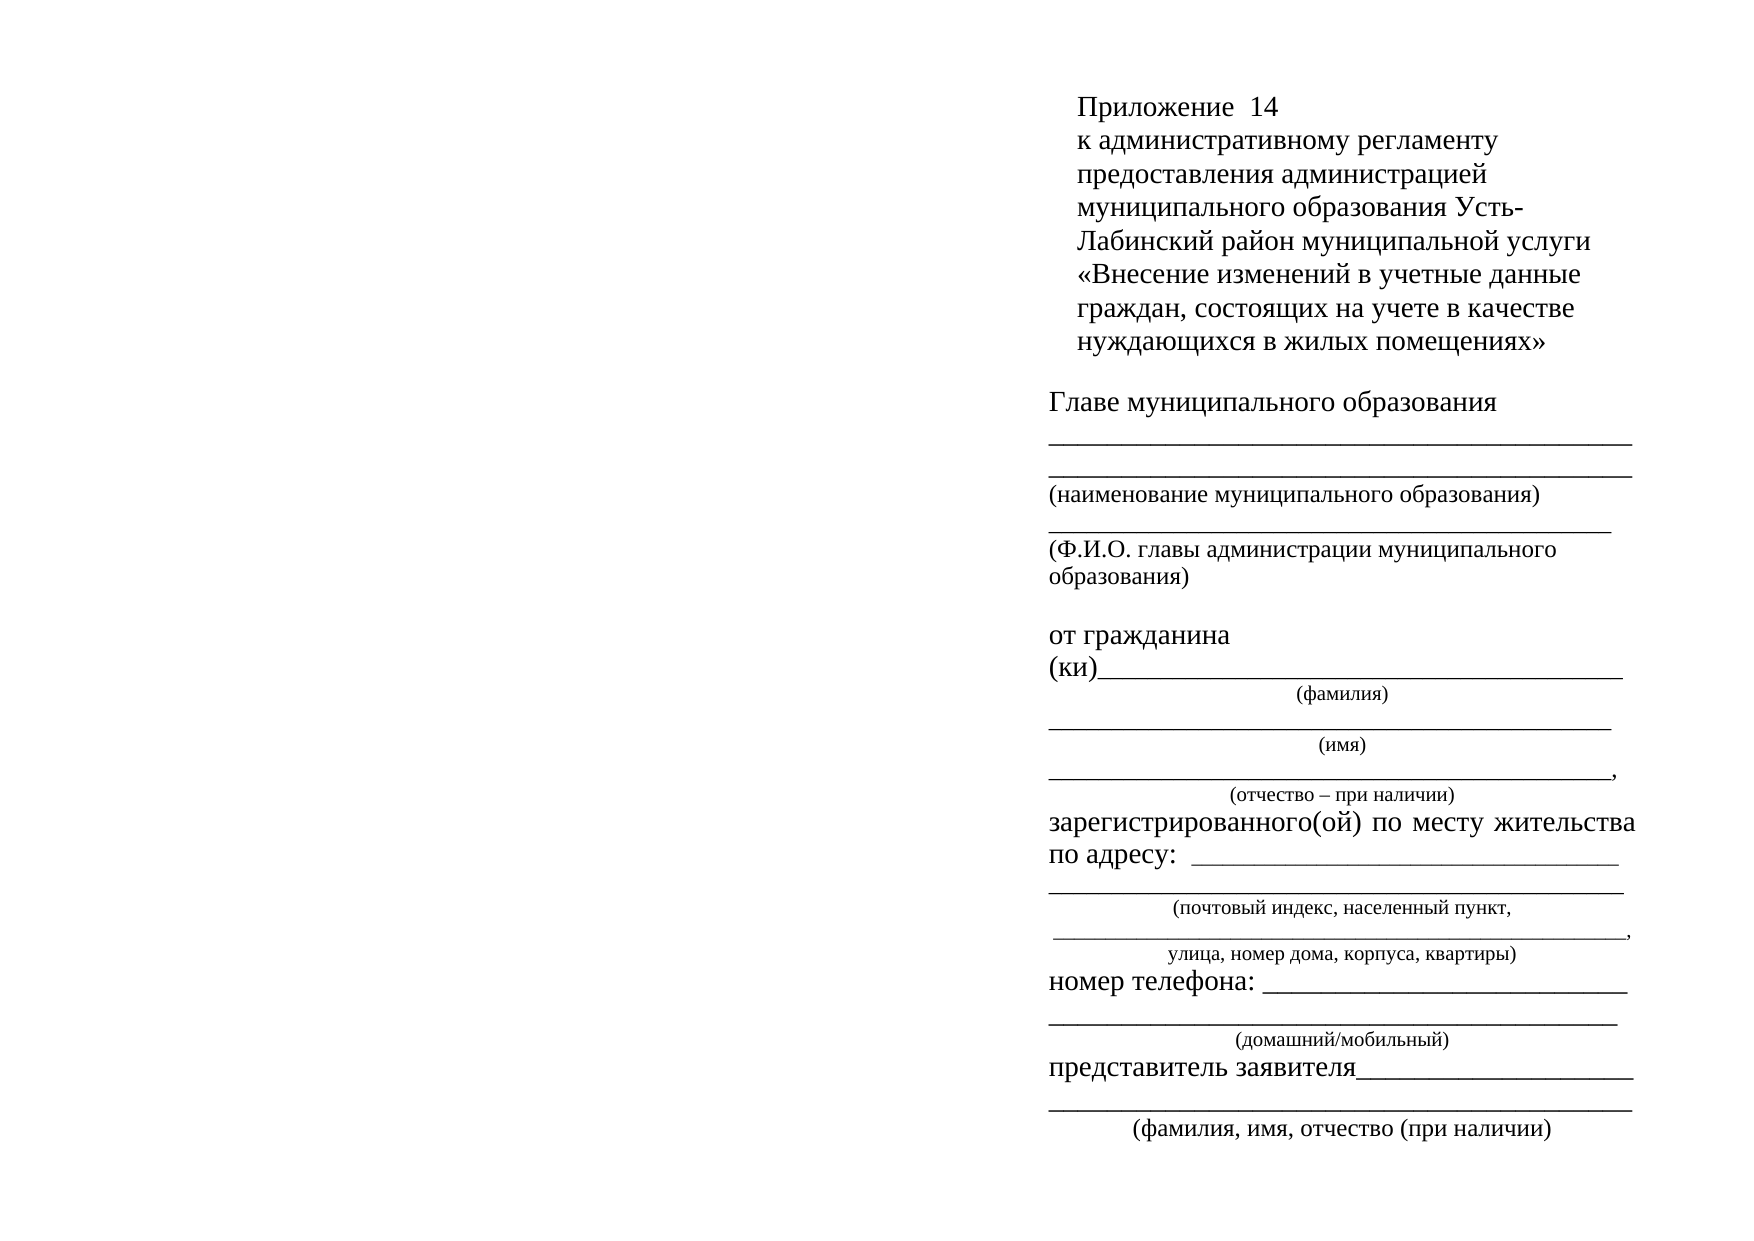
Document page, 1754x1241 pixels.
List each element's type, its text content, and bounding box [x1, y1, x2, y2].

text _______________________________________ [1048, 997, 1636, 1028]
text (фамилия, имя, отчество (при наличии) [1048, 1115, 1636, 1142]
text _______________________________________________________, [1048, 919, 1636, 942]
text от гражданина (ки)__________________________________________ [1048, 619, 1636, 683]
text (Ф.И.О. главы администрации муниципального [1048, 536, 1636, 563]
text (наименование муниципального образования) [1048, 481, 1636, 508]
text улица, номер дома, корпуса, квартиры) [1048, 942, 1636, 965]
text (почтовый индекс, населенный пункт, [1048, 897, 1636, 919]
text ______________________________________________ [1048, 869, 1636, 897]
text номер телефона: _________________________ [1048, 965, 1636, 997]
text ________________________________________ [1048, 449, 1636, 481]
text Главе муниципального образования [1048, 386, 1636, 417]
text _____________________________________________ [1048, 508, 1636, 536]
text (имя) [1048, 733, 1636, 756]
text ________________________________________ [1048, 1083, 1636, 1115]
text (отчество – при наличии) [1048, 783, 1636, 806]
text Приложение 14 [1003, 89, 1572, 122]
text представитель заявителя___________________ [1048, 1051, 1636, 1083]
text (домашний/мобильный) [1048, 1028, 1636, 1051]
text _____________________________________________, [1048, 756, 1636, 783]
text (фамилия) [1048, 683, 1636, 705]
text ________________________________________ [1048, 417, 1636, 449]
text к административному регламенту предоставления администрацией муниципального образования Усть-Лабинский район муниципальной услуги «Внесение изменений в учетные данные граждан, состоящих на учете в качестве нуждающихся в жилых помещениях» [1077, 122, 1636, 357]
text образования) [1048, 563, 1636, 590]
text _____________________________________________ [1048, 705, 1636, 733]
text зарегистрированного(ой) по месту жительства по адресу: _________________________________________ [1048, 806, 1636, 869]
